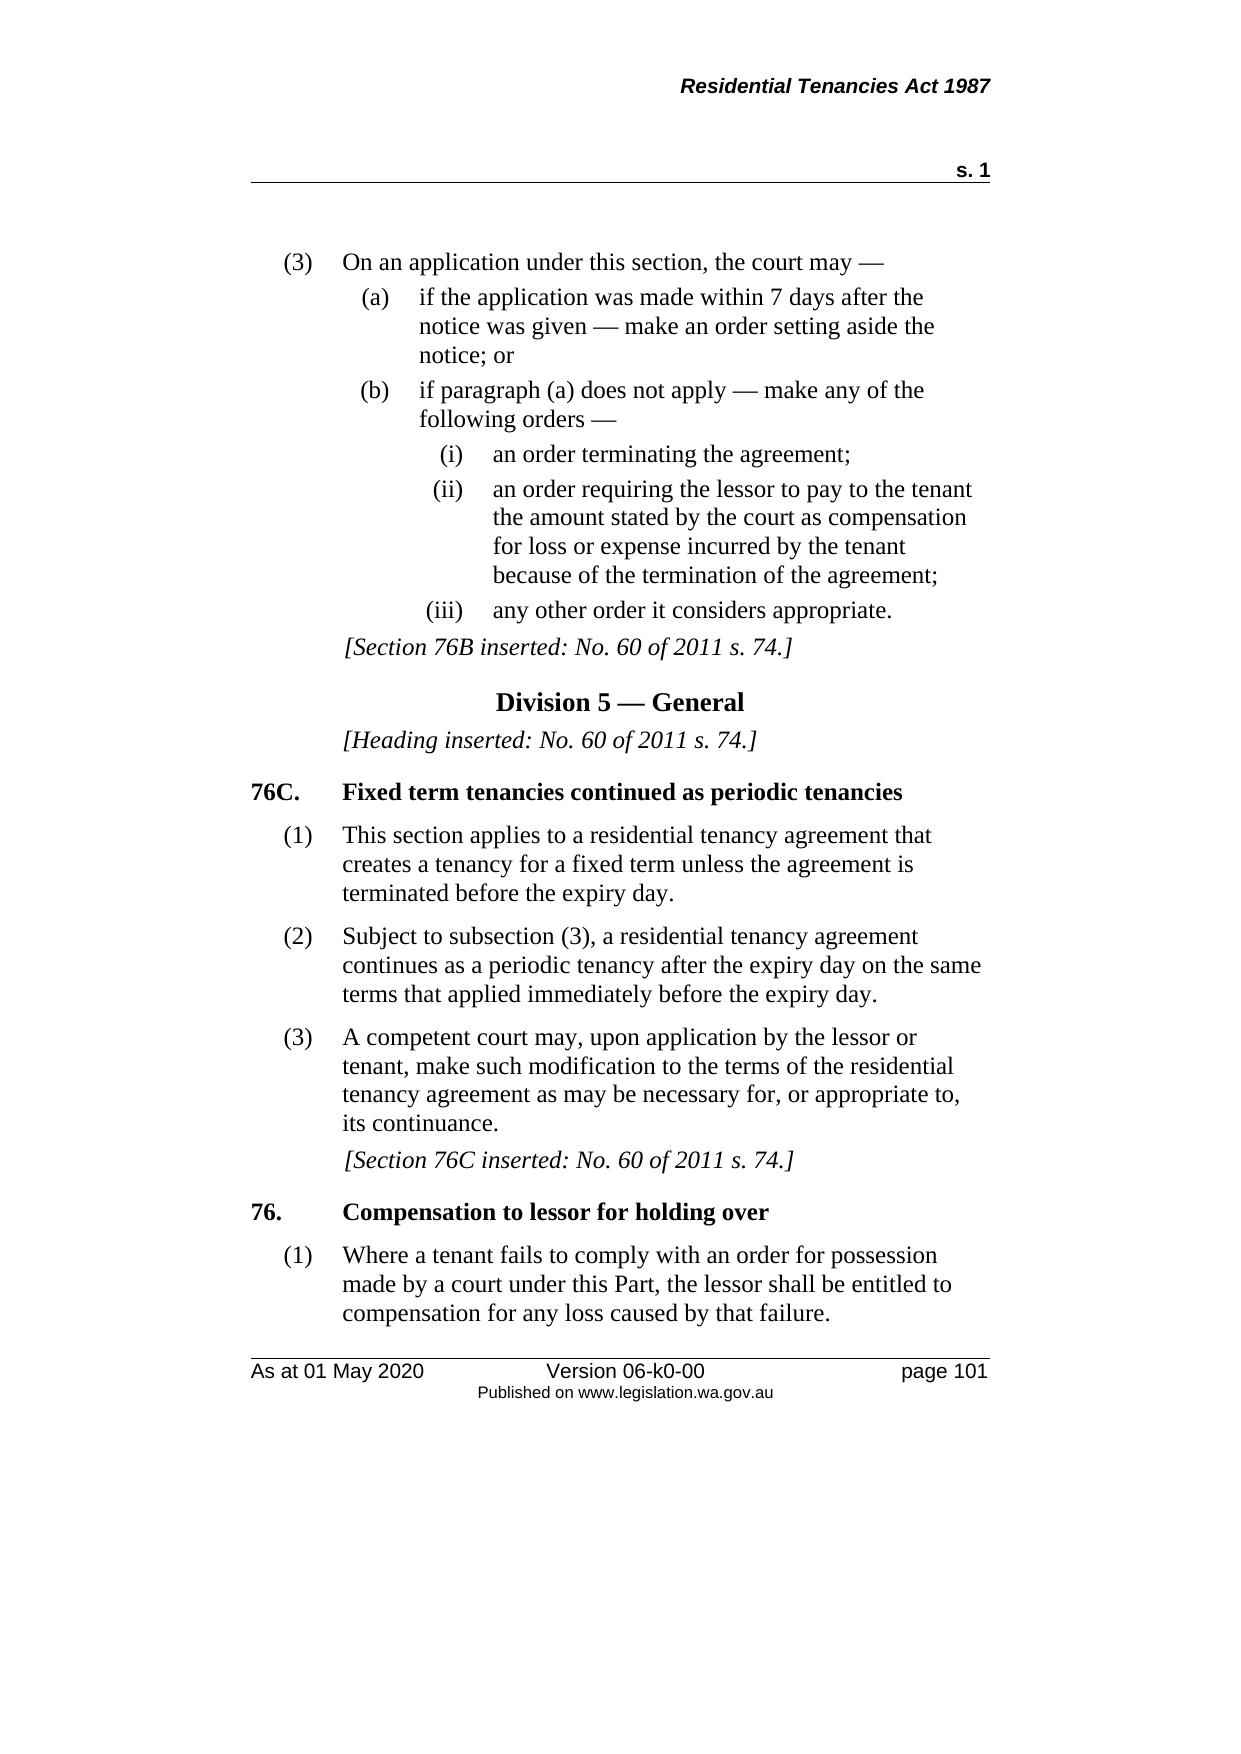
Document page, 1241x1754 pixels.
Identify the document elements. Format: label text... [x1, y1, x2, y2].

text (b) if paragraph (a) does not apply — make any of the following orders — [251, 375, 990, 432]
text (1) Where a tenant fails to comply with an order for possession made by a court under this Part, the lessor shall be entitled to compensation for any loss caused by that failure. [251, 1240, 990, 1327]
text (3) On an application under this section, the court may — [251, 247, 990, 276]
text (3) A competent court may, upon application by the lessor or tenant, make such modification to the terms of the residential tenancy agreement as may be necessary for, or appropriate to, its continuance. [251, 1022, 990, 1137]
subtitle 76. Compensation to lessor for holding over [251, 1197, 990, 1226]
text (i) an order terminating the agreement; [251, 439, 990, 467]
subtitle 76C. Fixed term tenancies continued as periodic tenancies [251, 777, 990, 806]
text [Section 76B inserted: No. 60 of 2011 s. 74.] [251, 632, 990, 661]
subtitle Division 5 — General [251, 686, 990, 717]
text (2) Subject to subsection (3), a residential tenancy agreement continues as a periodic tenancy after the expiry day on the same terms that applied immediately before the expiry day. [251, 921, 990, 1007]
subtitle [Heading inserted: No. 60 of 2011 s. 74.] [251, 725, 990, 754]
text (ii) an order requiring the lessor to pay to the tenant the amount stated by the court as compensation for loss or expense incurred by the tenant because of the termination of the agreement; [251, 474, 990, 589]
text (iii) any other order it considers appropriate. [251, 595, 990, 624]
text (a) if the application was made within 7 days after the notice was given — make an order setting aside the notice; or [251, 282, 990, 369]
text [Section 76C inserted: No. 60 of 2011 s. 74.] [251, 1145, 990, 1174]
text (1) This section applies to a residential tenancy agreement that creates a tenancy for a fixed term unless the agreement is terminated before the expiry day. [251, 820, 990, 907]
